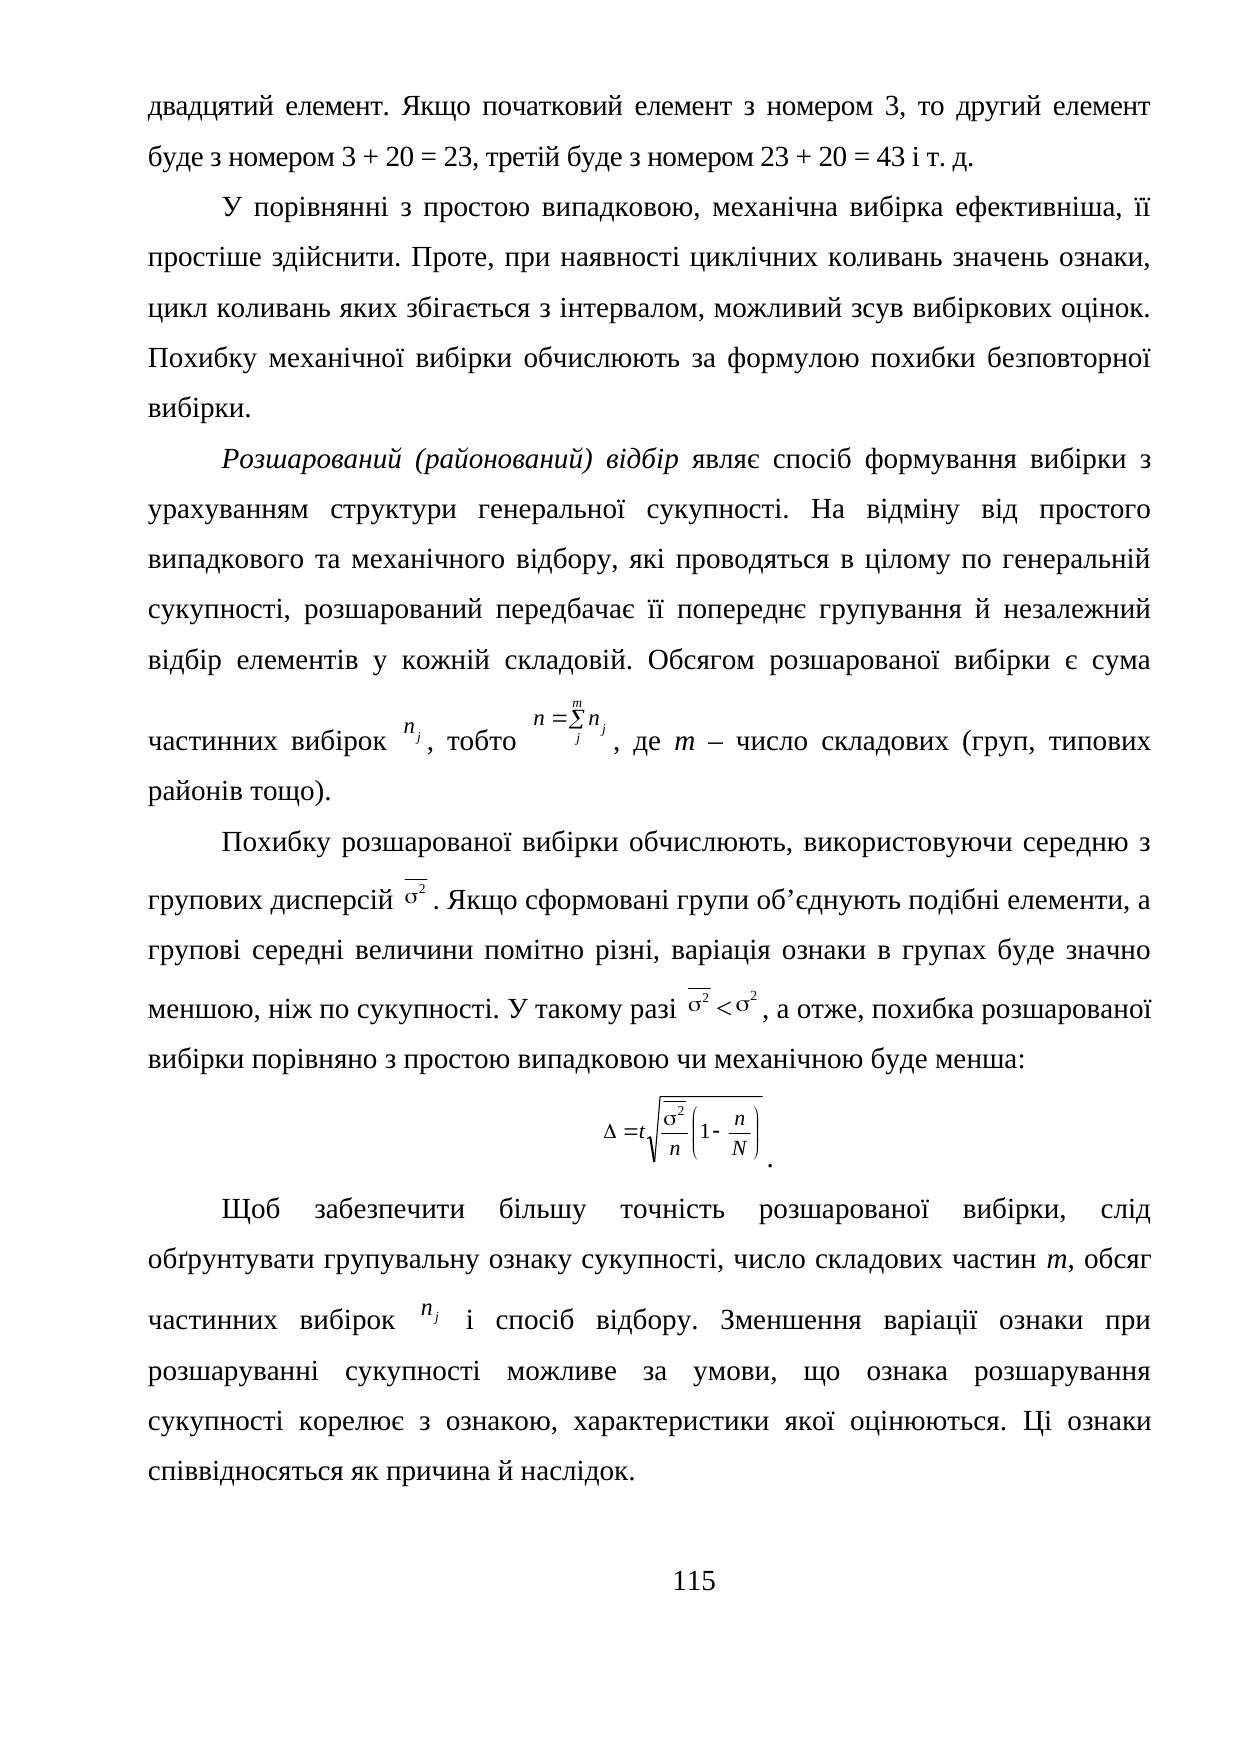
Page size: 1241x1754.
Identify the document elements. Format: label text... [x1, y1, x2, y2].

text Розшарований (районований) відбір являє спосіб формування вибірки з урахуванням структури генеральної сукупності. На відміну від простого випадкового та механічного відбору, які проводяться в цілому по генеральній сукупності, розшарований передбачає її попереднє групування й незалежний відбір елементів у кожній складовій. Обсягом розшарованої вибірки є сума частинних вибірок , тобто , де m – число складових (груп, типових районів тощо). [148, 441, 1152, 807]
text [148, 88, 1152, 172]
text . [148, 1091, 1152, 1174]
text Похибку розшарованої вибірки обчислюють, використовуючи середню з групових дисперсій . Якщо сформовані групи об’єднують подібні елементи, а групові середні величини помітно різні, варіація ознаки в групах буде значно меншою, ніж по сукупності. У такому разі <, а отже, похибка розшарованої вибірки порівняно з простою випадковою чи механічною буде менша: [148, 824, 1152, 1075]
text Щоб забезпечити більшу точність розшарованої вибірки, слід обґрунтувати групувальну ознаку сукупності, число складових частин m, обсяг частинних вибірок і спосіб відбору. Зменшення варіації ознаки при розшаруванні сукупності можливе за умови, що ознака розшарування сукупності корелює з ознакою, характеристики якої оцінюються. ці ознаки співвідносяться як причина й наслідок. [148, 1191, 1152, 1487]
text У порівнянні з простою випадковою, механічна вибірка ефективніша, її простіше здійснити. Проте, при наявності циклічних коливань значень ознаки, цикл коливань яких збігається з інтервалом, можливий зсув вибіркових оцінок. Похибку механічної вибірки обчислюють за формулою похибки безповторної вибірки. [148, 189, 1152, 424]
